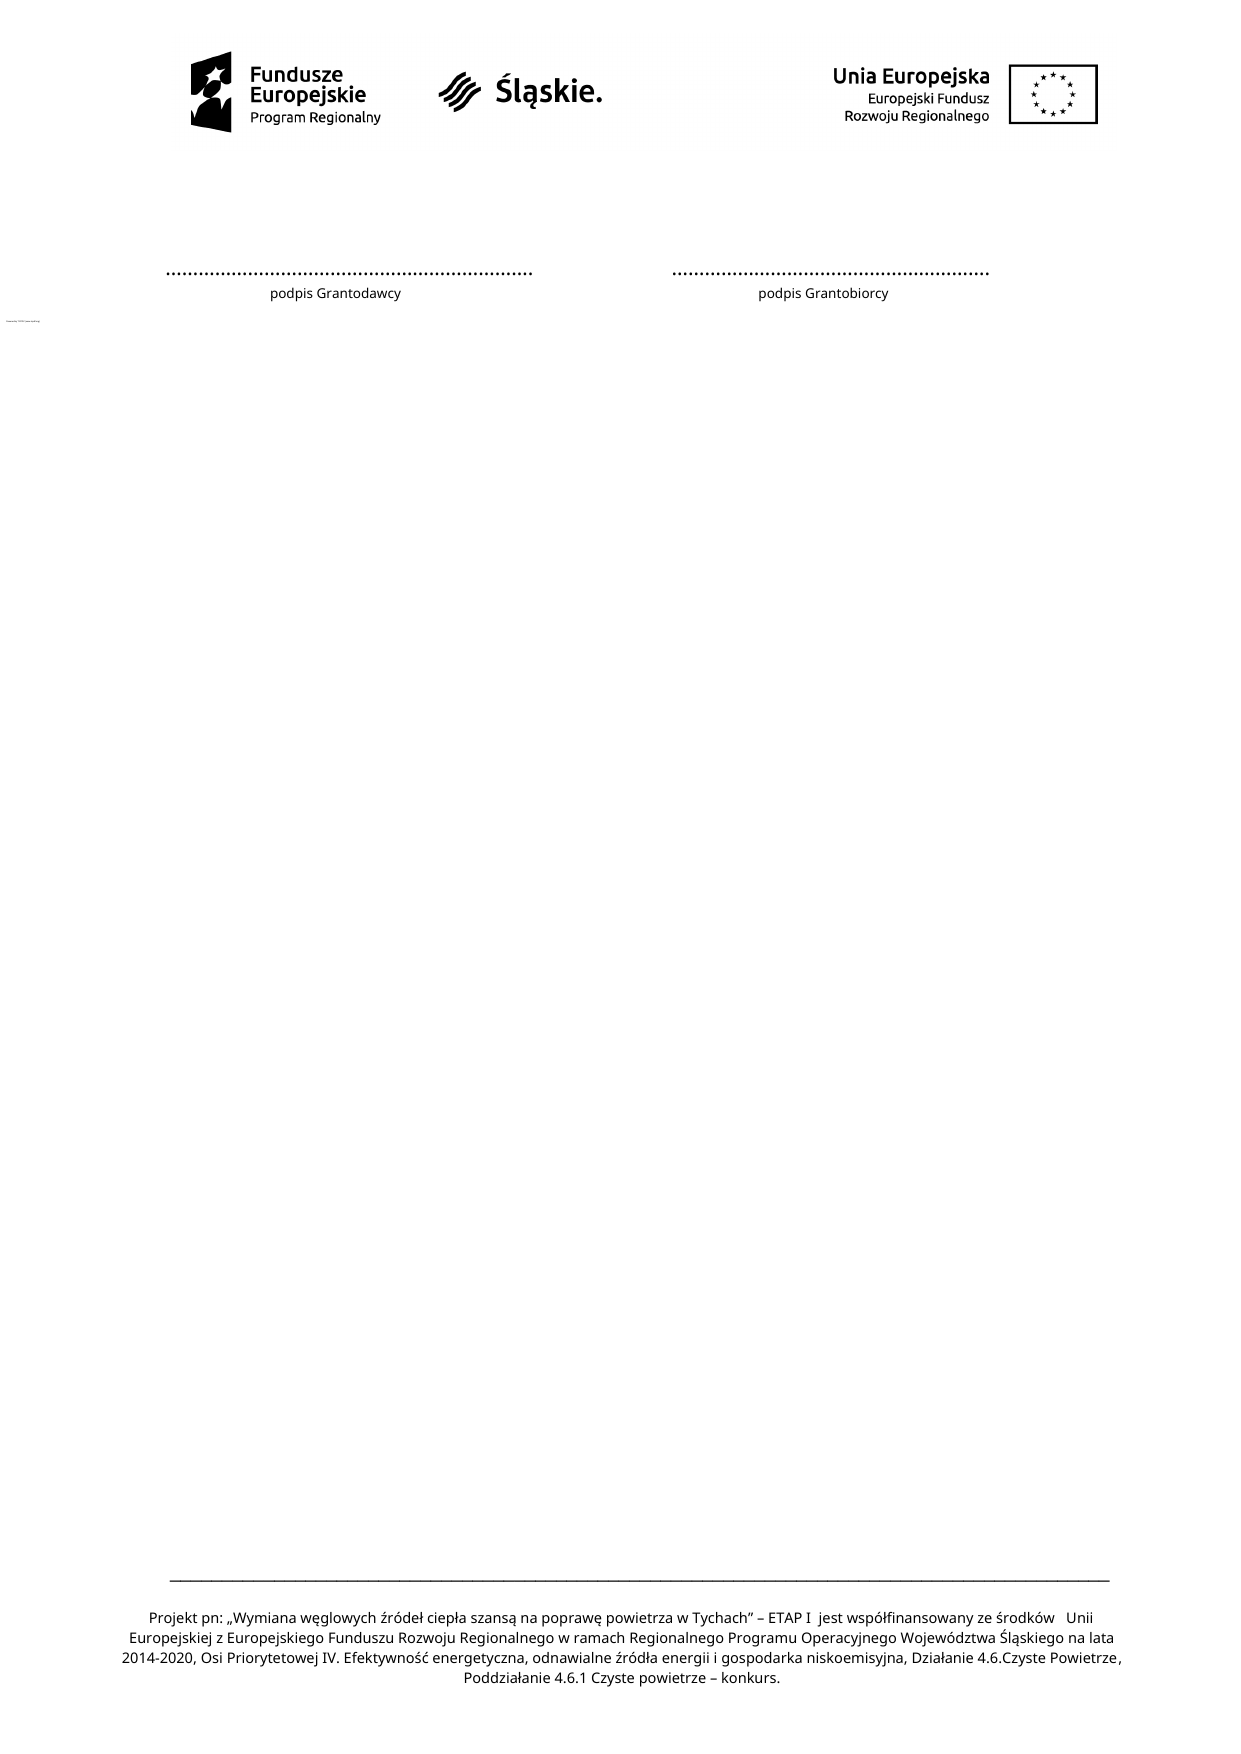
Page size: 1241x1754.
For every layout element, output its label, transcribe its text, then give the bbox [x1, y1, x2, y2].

text podpis Grantodawcy podpis Grantobiorcy [6, 284, 1134, 302]
picture [171, 33, 1117, 151]
text …………………………………………………………. …………………………………………………. [6, 253, 1134, 282]
